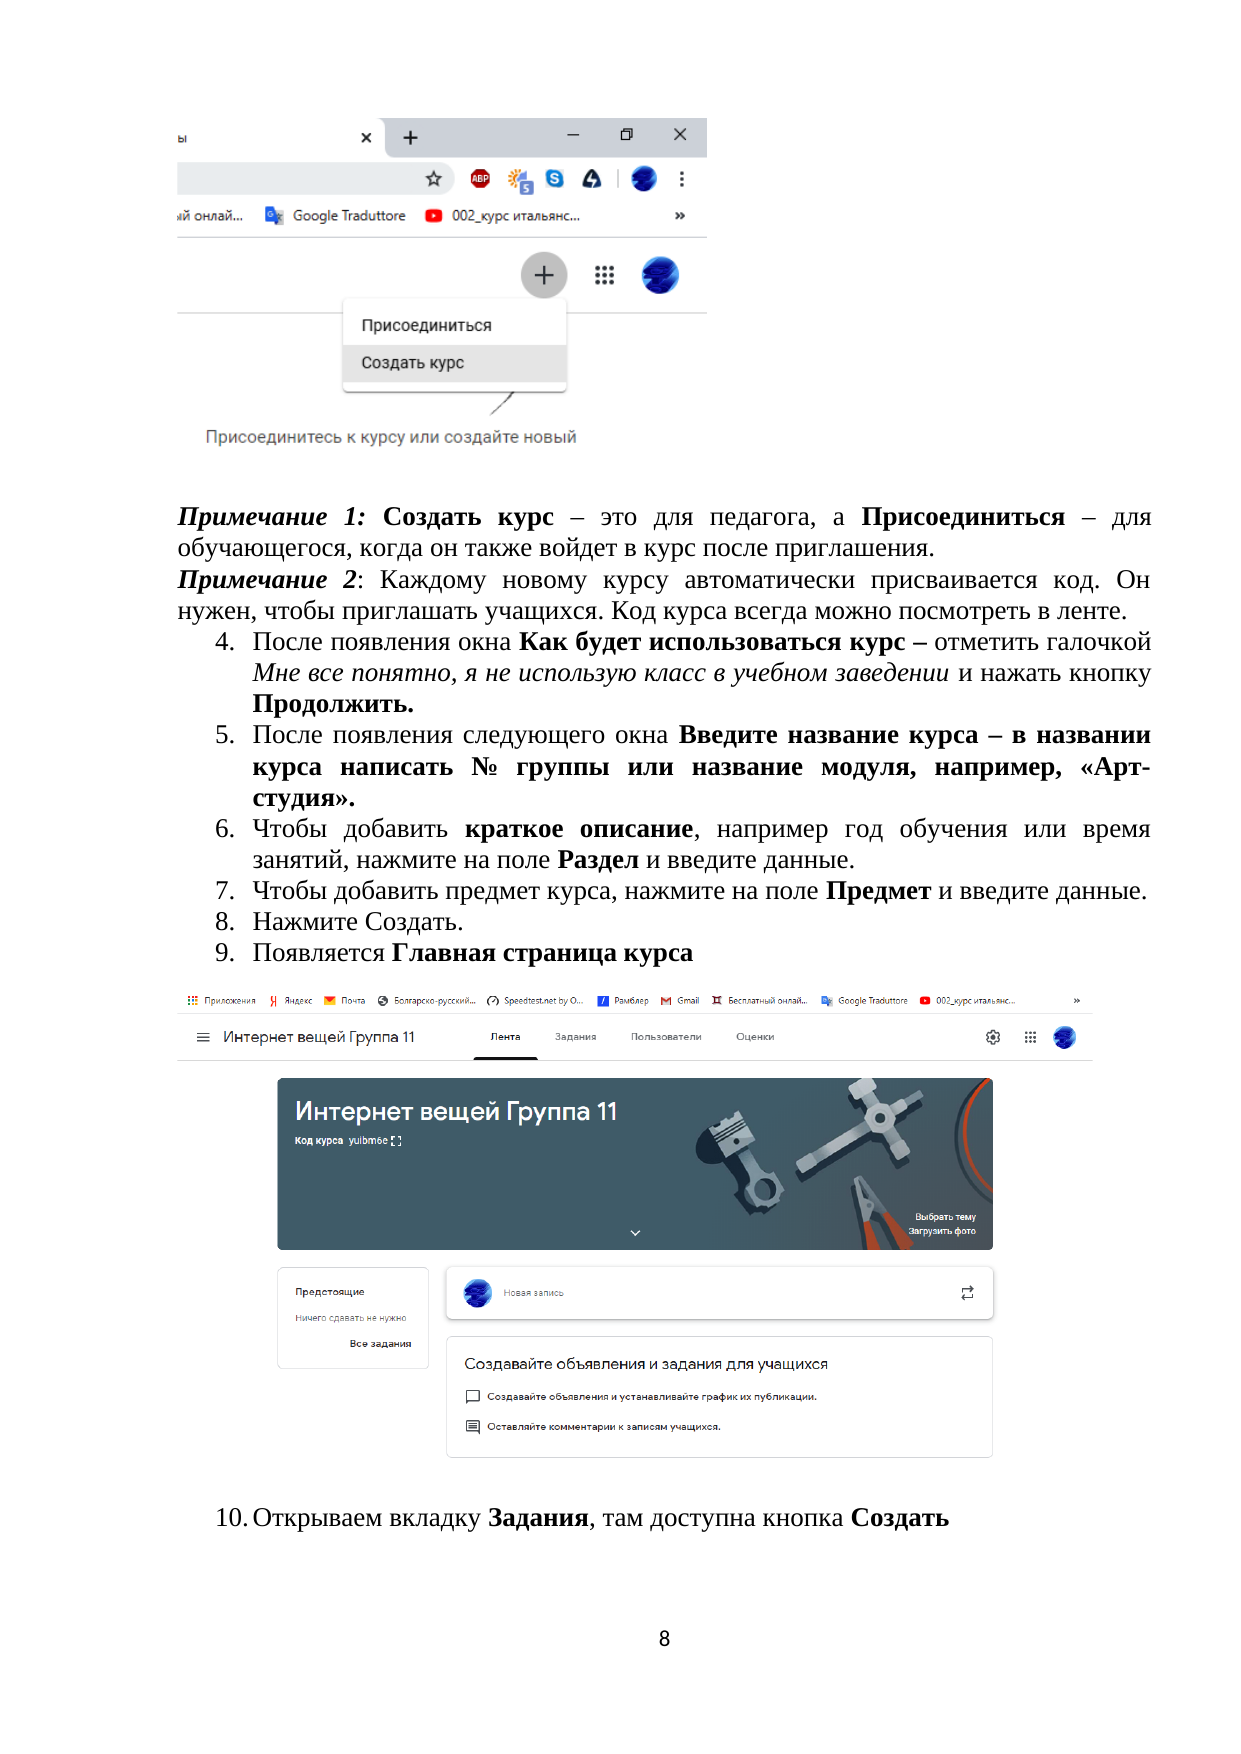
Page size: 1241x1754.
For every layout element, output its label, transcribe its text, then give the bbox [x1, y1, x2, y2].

picture [177, 996, 1093, 1472]
picture [177, 118, 707, 472]
list После появления следующего окна Введите название курса – в названии курса написать № группы или название модуля, например, «Арт-студия». [215, 718, 1152, 812]
list Нажмите Создать. [215, 905, 1152, 936]
list Появляется Главная страница курса [215, 936, 1152, 968]
text Примечание 2: Каждому новому курсу автоматически присваивается код. Он нужен, чтобы приглашать учащихся. Код курса всегда можно посмотреть в ленте. [177, 563, 1152, 625]
list Чтобы добавить краткое описание, например год обучения или время занятий, нажмите на поле Раздел и введите данные. [215, 812, 1152, 874]
list Открываем вкладку Задания, там доступна кнопка Создать [215, 1501, 1152, 1532]
text Примечание 1: Создать курс – это для педагога, а Присоединиться – для обучающегося, когда он также войдет в курс после приглашения. [177, 500, 1152, 563]
list Чтобы добавить предмет курса, нажмите на поле Предмет и введите данные. [215, 874, 1152, 905]
list После появления окна Как будет использоваться курс – отметить галочкой Мне все понятно, я не использую класс в учебном заведении и нажать кнопку Продолжить. [215, 625, 1152, 718]
